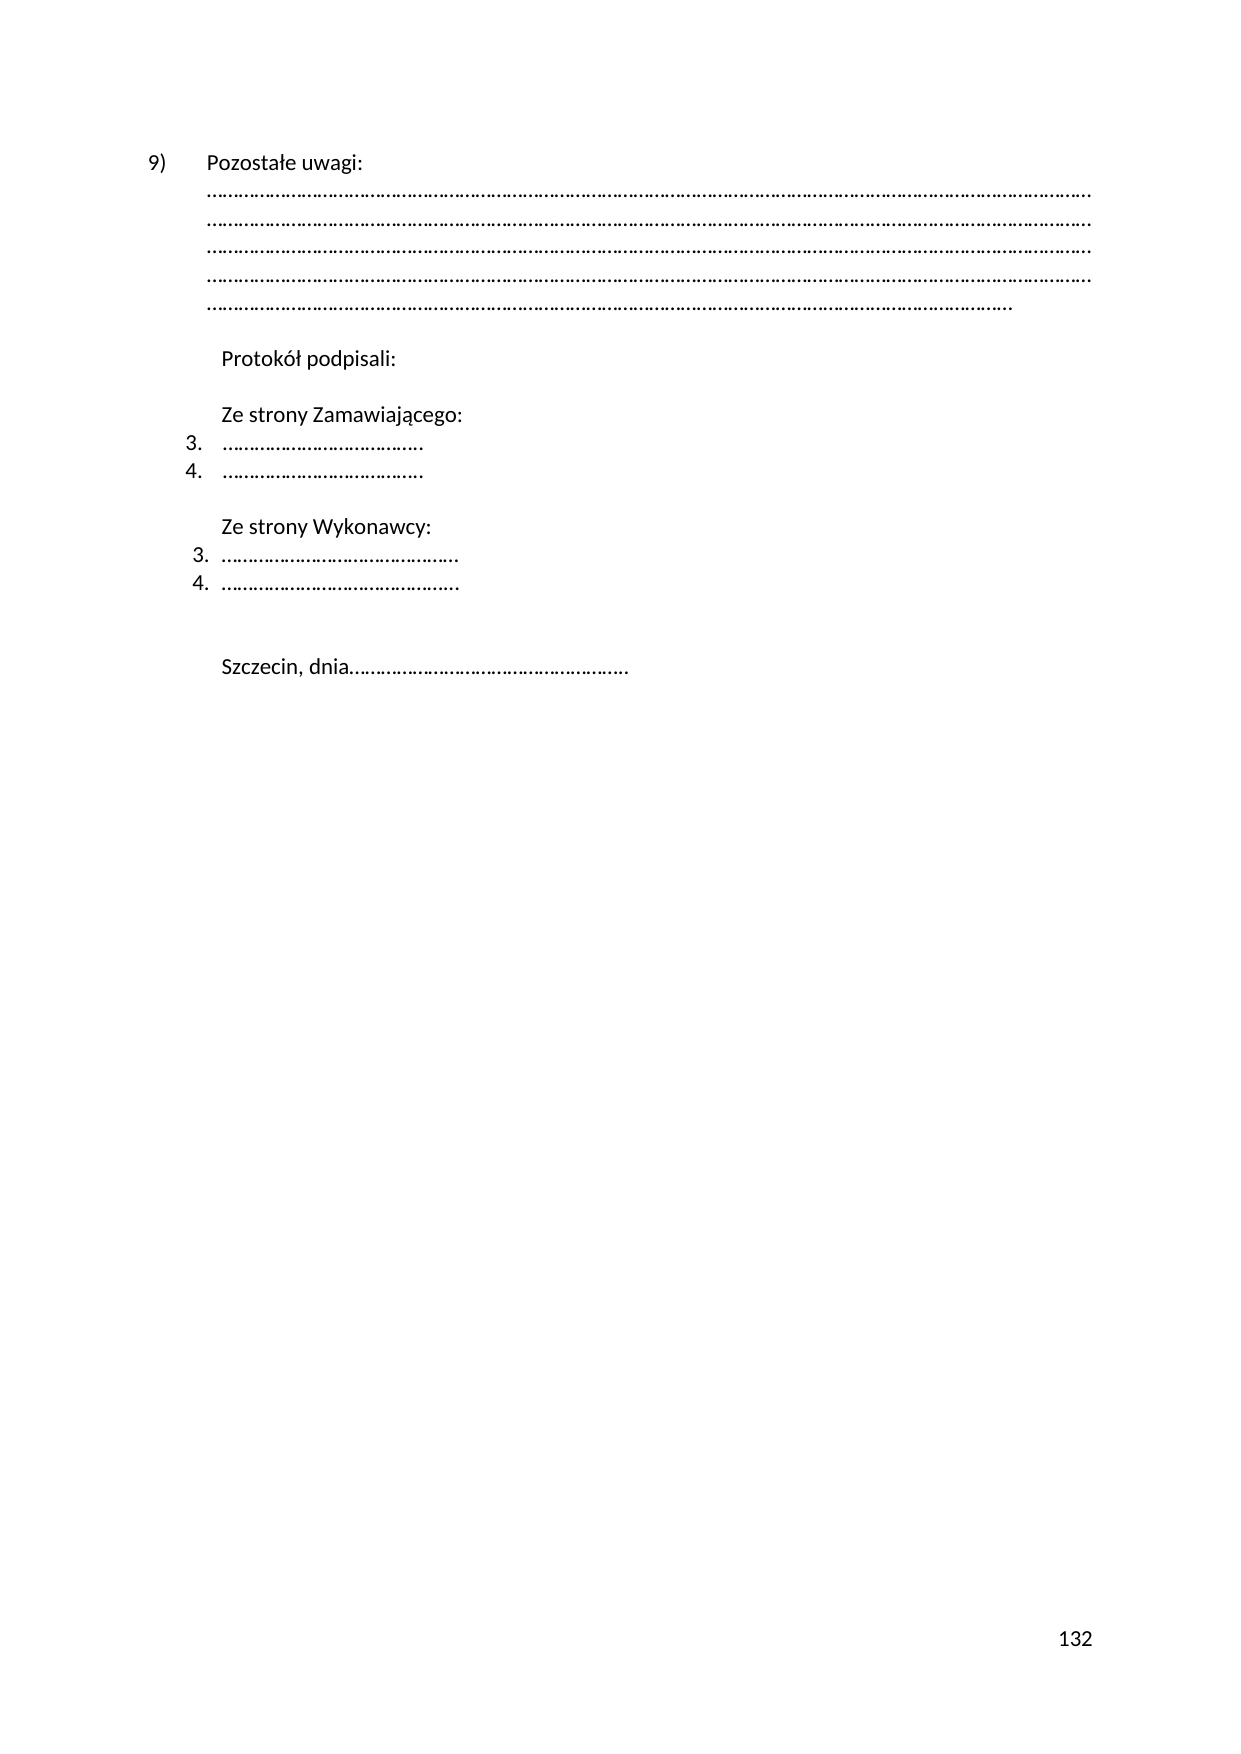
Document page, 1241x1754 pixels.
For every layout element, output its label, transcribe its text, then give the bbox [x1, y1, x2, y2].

list Pozostałe uwagi: [148, 148, 1093, 176]
list ……………………………….. [185, 456, 1093, 484]
text Szczecin, dnia…………………………………………….. [148, 652, 1093, 680]
text …………………………………………………………………………………………………………………………………………………………………………………………………………………………………………………………………………………………………………………………………………………………………………………………………………………………………………………………………………………………………………………………………………………………………………………………………………………………………………………………………………………………………………………………………………………………… [207, 176, 1093, 316]
list ……………………………….. [185, 428, 1093, 456]
text Ze strony Wykonawcy: [148, 512, 1093, 540]
list ……………………………………… [192, 540, 1093, 568]
text Protokół podpisali: [148, 344, 1093, 372]
list ……………………………………... [192, 568, 1093, 596]
text Ze strony Zamawiającego: [148, 400, 1093, 428]
